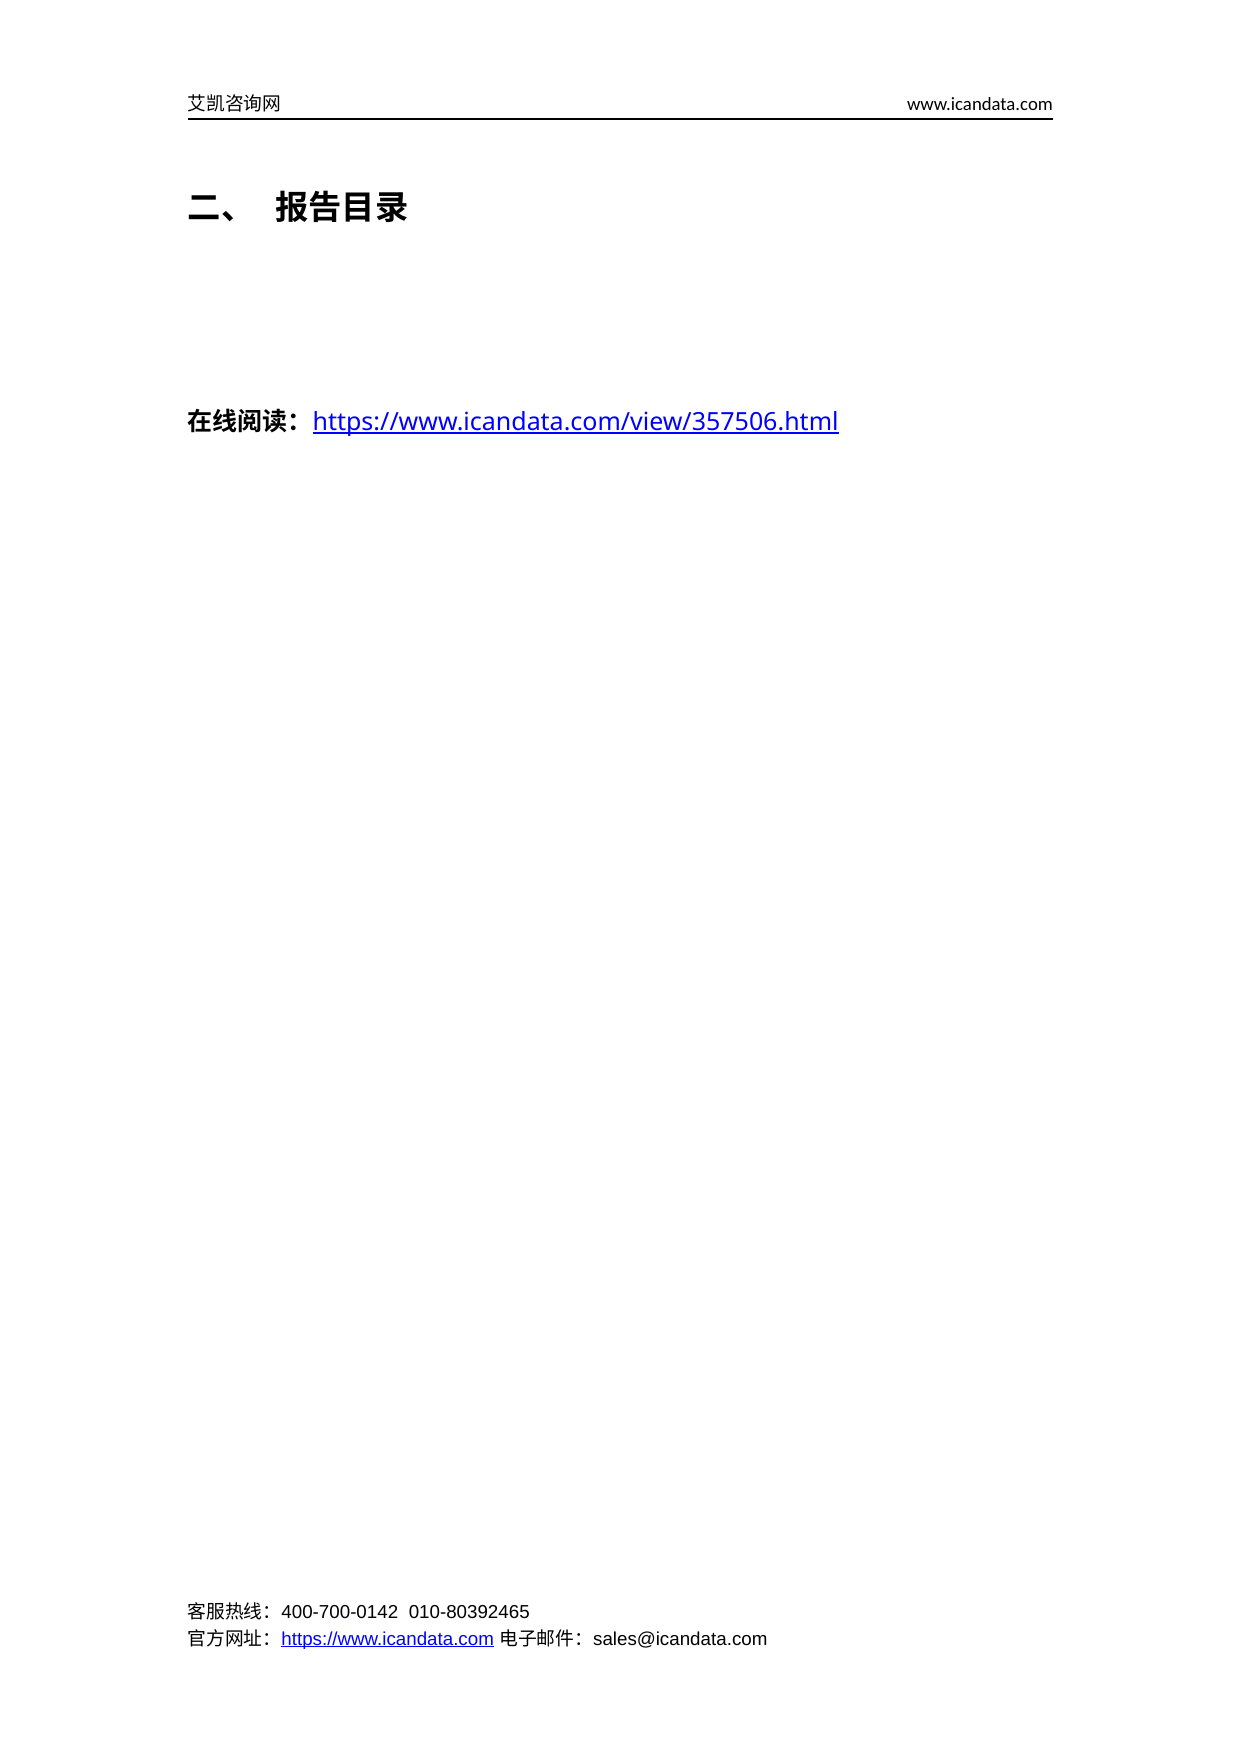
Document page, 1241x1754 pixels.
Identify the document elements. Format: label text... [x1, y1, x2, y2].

text 在线阅读：https://www.icandata.com/view/357506.html [187, 387, 1053, 452]
subtitle 报告目录 [187, 172, 1053, 237]
